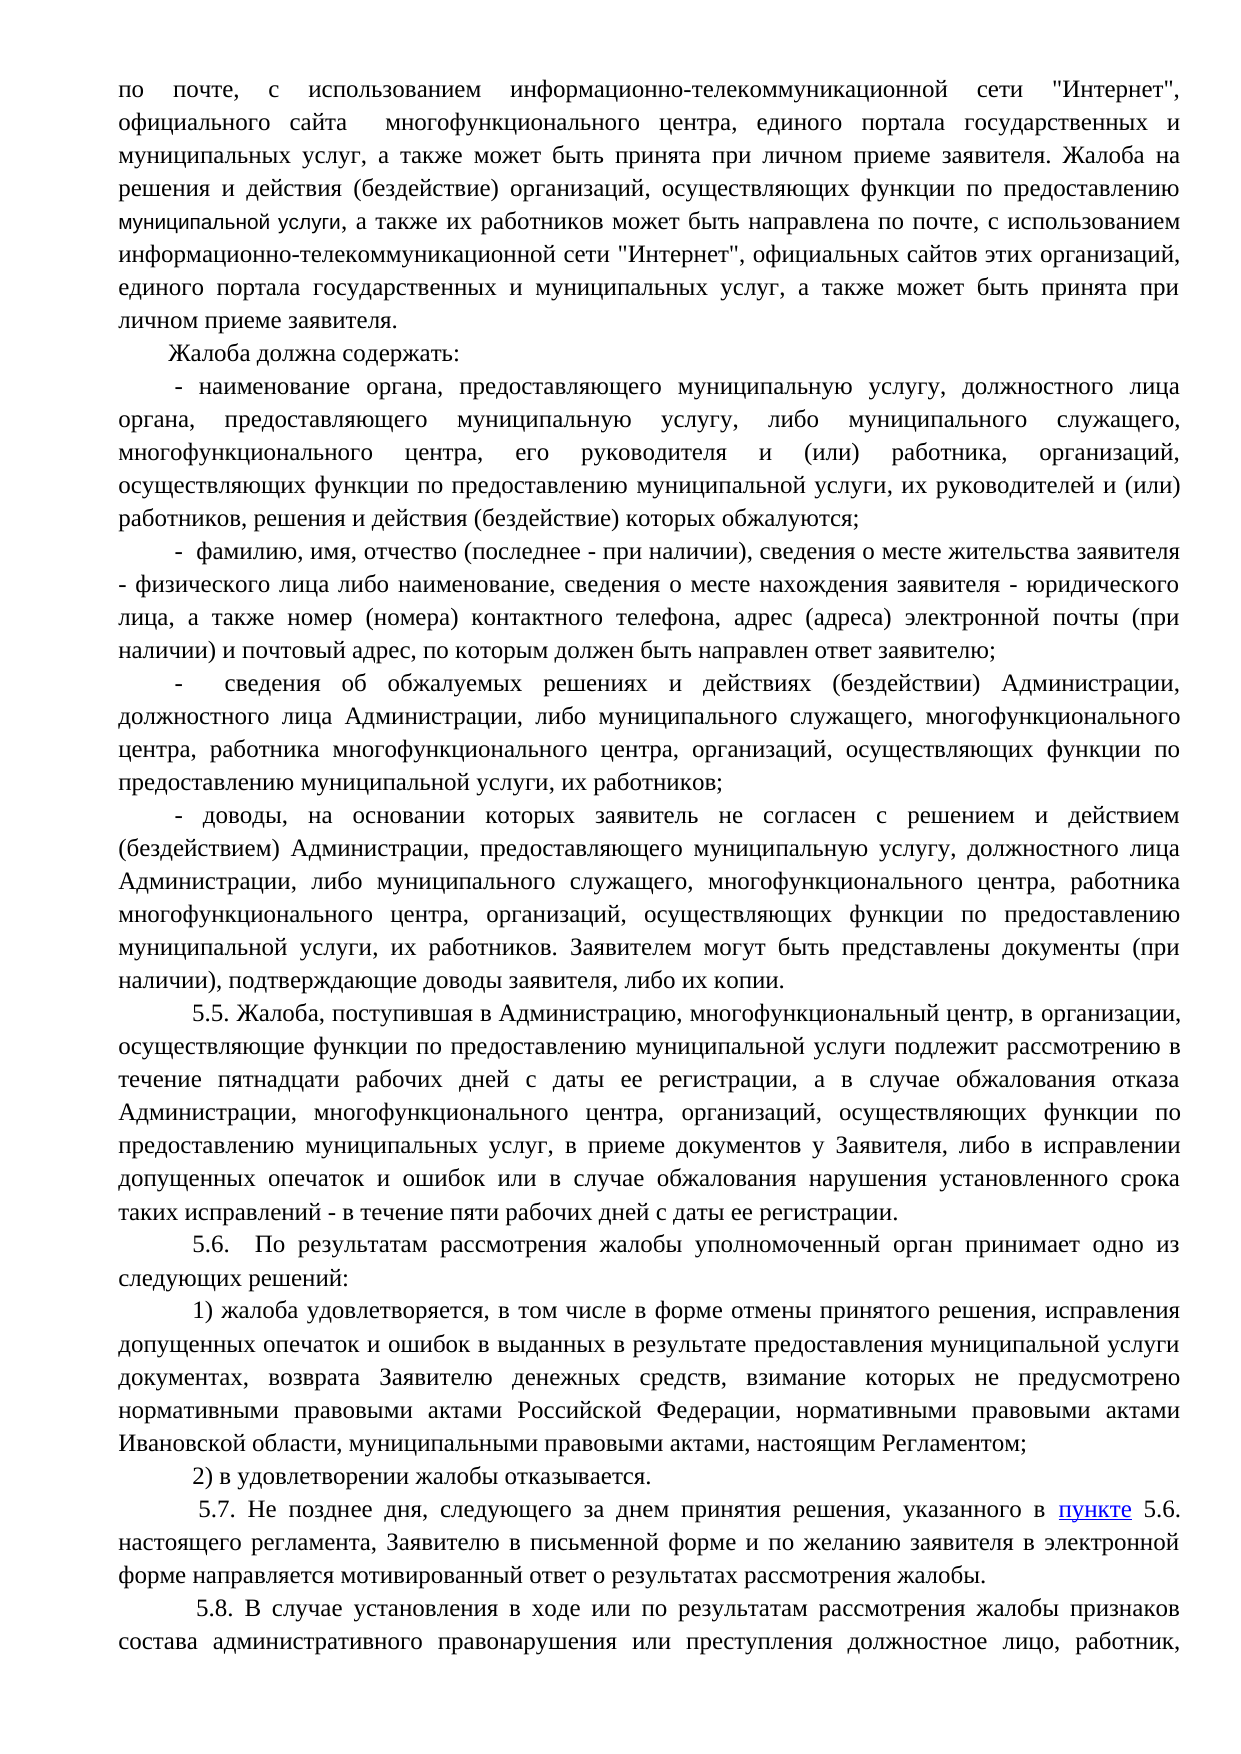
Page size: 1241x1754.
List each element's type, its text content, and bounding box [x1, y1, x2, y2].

text 1) жалоба удовлетворяется, в том числе в форме отмены принятого решения, исправления допущенных опечаток и ошибок в выданных в результате предоставления муниципальной услуги документах, возврата Заявителю денежных средств, взимание которых не предусмотрено нормативными правовыми актами Российской Федерации, нормативными правовыми актами Ивановской области, муниципальными правовыми актами, настоящим Регламентом; [118, 1423, 1181, 1456]
text Жалоба должна содержать: [118, 338, 1181, 367]
text - доводы, на основании которых заявитель не согласен с решением и действием (бездействием) Администрации, предоставляющего муниципальную услугу, должностного лица Администрации, либо муниципального служащего, многофункционального центра, работника многофункционального центра, организаций, осуществляющих функции по предоставлению муниципальной услуги, их работников. Заявителем могут быть представлены документы (при наличии), подтверждающие доводы заявителя, либо их копии. [118, 800, 1181, 994]
text - сведения об обжалуемых решениях и действиях (бездействии) Администрации, должностного лица Администрации, либо муниципального служащего, многофункционального центра, работника многофункционального центра, организаций, осуществляющих функции по предоставлению муниципальной услуги, их работников; [118, 668, 1181, 796]
text 5.7. Не позднее дня, следующего за днем принятия решения, указанного в пункте 5.6. настоящего регламента, Заявителю в письменной форме и по желанию заявителя в электронной форме направляется мотивированный ответ о результатах рассмотрения жалобы. [118, 1494, 1181, 1588]
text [118, 74, 1181, 334]
text 5.6. По результатам рассмотрения жалобы уполномоченный орган принимает одно из следующих решений: [118, 1229, 1181, 1291]
text 5.5. Жалоба, поступившая в Администрацию, многофункциональный центр, в организации, осуществляющие функции по предоставлению муниципальной услуги подлежит рассмотрению в течение пятнадцати рабочих дней с даты ее регистрации, а в случае обжалования отказа Администрации, многофункционального центра, организаций, осуществляющих функции по предоставлению муниципальных услуг, в приеме документов у Заявителя, либо в исправлении допущенных опечаток и ошибок или в случае обжалования нарушения установленного срока таких исправлений - в течение пяти рабочих дней с даты ее регистрации. [118, 998, 1181, 1225]
text - наименование органа, предоставляющего муниципальную услугу, должностного лица органа, предоставляющего муниципальную услугу, либо муниципального служащего, многофункционального центра, его руководителя и (или) работника, организаций, осуществляющих функции по предоставлению муниципальной услуги, их руководителей и (или) работников, решения и действия (бездействие) которых обжалуются; [118, 371, 1181, 532]
text 2) в удовлетворении жалобы отказывается. [118, 1461, 1181, 1489]
text 1) жалоба удовлетворяется, в том числе в форме отмены принятого решения, исправления допущенных опечаток и ошибок в выданных в результате предоставления муниципальной услуги документах, возврата Заявителю денежных средств, взимание которых не предусмотрено нормативными правовыми актами Российской Федерации, нормативными правовыми актами Ивановской области, муниципальными правовыми актами, настоящим Регламентом; [118, 1296, 1181, 1329]
text - фамилию, имя, отчество (последнее - при наличии), сведения о месте жительства заявителя - физического лица либо наименование, сведения о месте нахождения заявителя - юридического лица, а также номер (номера) контактного телефона, адрес (адреса) электронной почты (при наличии) и почтовый адрес, по которым должен быть направлен ответ заявителю; [118, 536, 1181, 664]
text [118, 1593, 1181, 1654]
